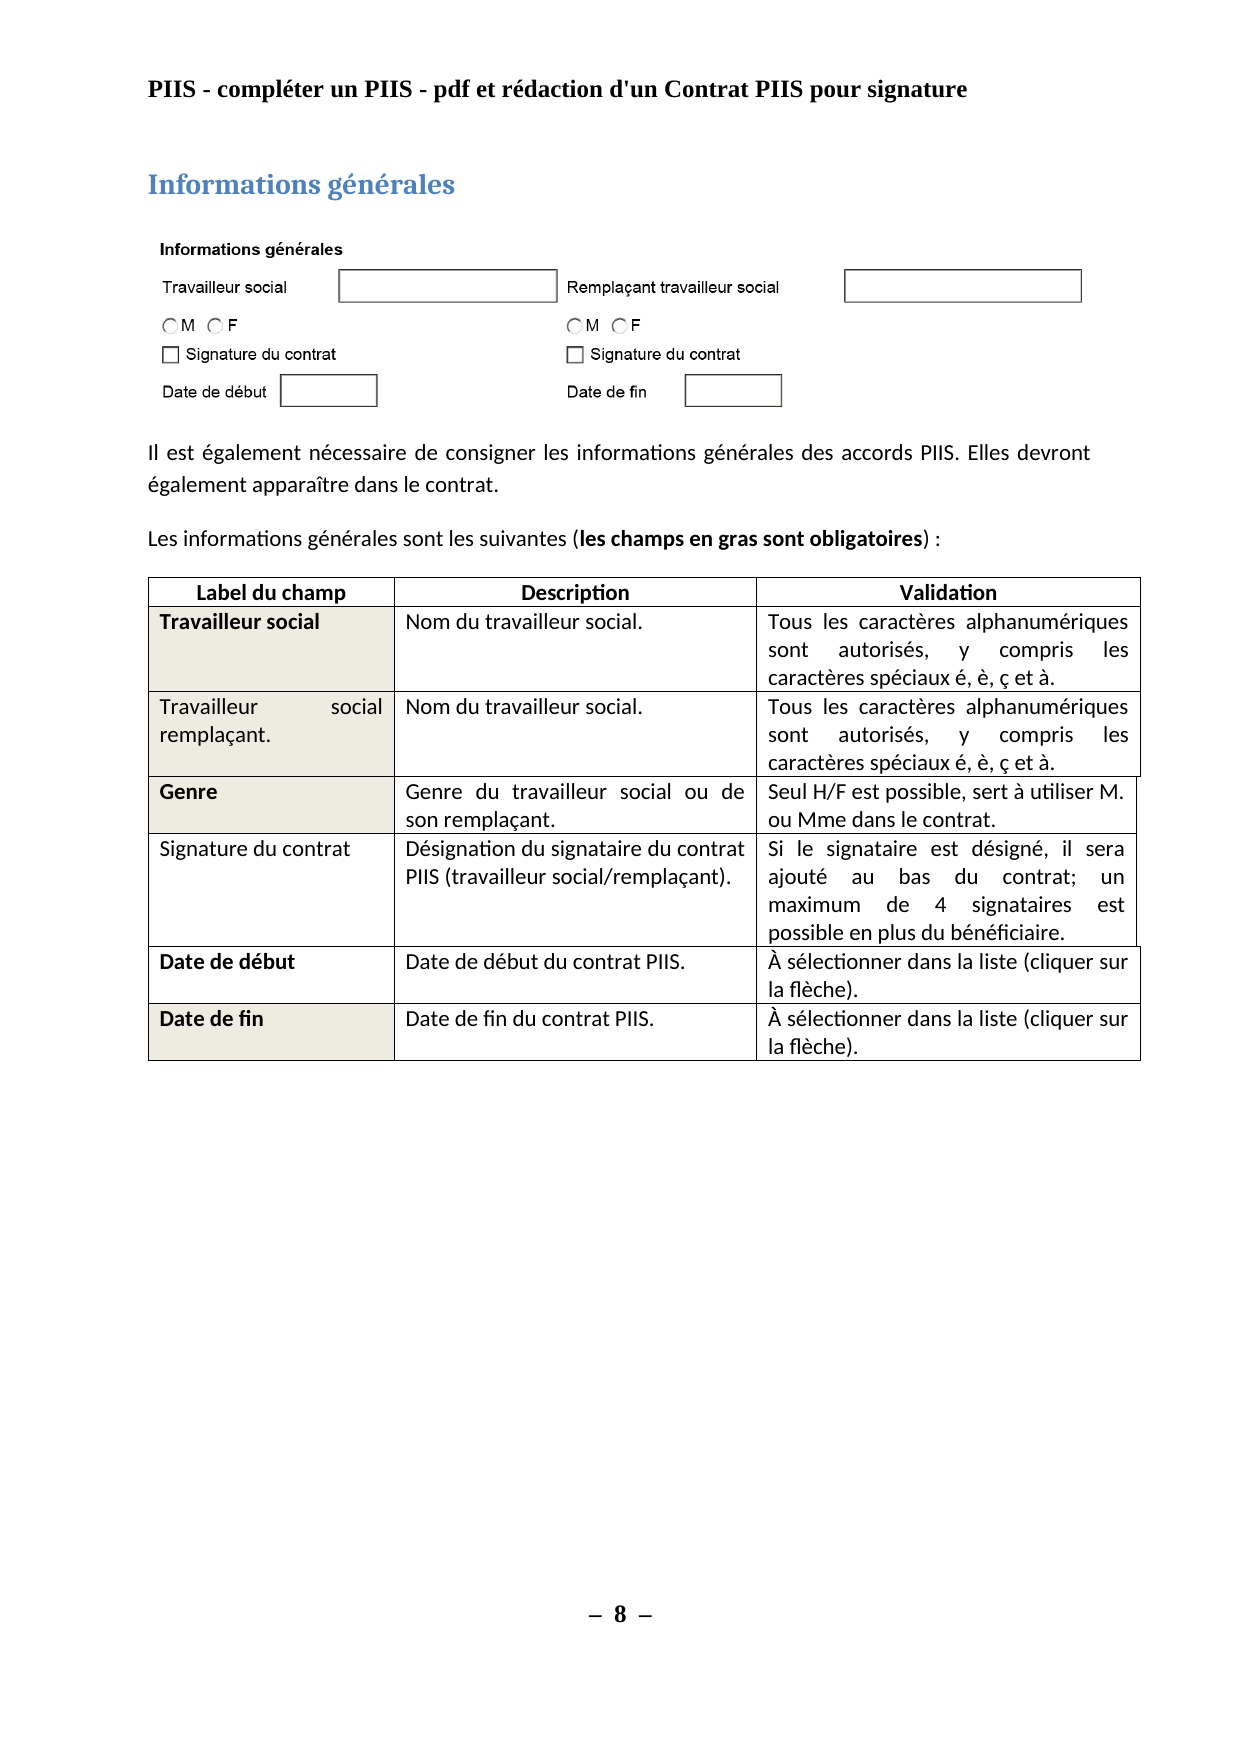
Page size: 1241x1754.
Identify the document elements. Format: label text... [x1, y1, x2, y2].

table_cell Date de début du contrat PIIS. [395, 947, 756, 1003]
table_header Validation [757, 578, 1140, 606]
table_cell Travailleur social [149, 607, 394, 691]
table_cell Date de fin du contrat PIIS. [395, 1004, 756, 1060]
picture [147, 232, 1093, 414]
text Il est également nécessaire de consigner les informations générales des accords PIIS. Elles devront également apparaître dans le contrat. [148, 438, 1093, 499]
table_cell Tous les caractères alphanumériques sont autorisés, y compris les caractères spéciaux é, è, ç et à. [757, 607, 1140, 691]
table_cell Nom du travailleur social. [395, 692, 756, 776]
table_cell Genre du travailleur social ou de son remplaçant. [395, 777, 756, 833]
table_cell Seul H/F est possible, sert à utiliser M. ou Mme dans le contrat. [757, 777, 1136, 833]
table_cell Signature du contrat [149, 834, 394, 946]
table_cell Nom du travailleur social. [395, 607, 756, 691]
table_cell Genre [149, 777, 394, 833]
table_cell Tous les caractères alphanumériques sont autorisés, y compris les caractères spéciaux é, è, ç et à. [757, 692, 1140, 776]
table_cell Désignation du signataire du contrat PIIS (travailleur social/remplaçant). [395, 834, 756, 946]
table_cell À sélectionner dans la liste (cliquer sur la flèche). [757, 1004, 1140, 1060]
table_header Label du champ [149, 578, 394, 606]
table_cell Travailleur social remplaçant. [149, 692, 394, 776]
table_cell Date de fin [149, 1004, 394, 1060]
table_cell À sélectionner dans la liste (cliquer sur la flèche). [757, 947, 1140, 1003]
text Les informations générales sont les suivantes (les champs en gras sont obligatoires) : [148, 524, 1093, 552]
table_cell Si le signataire est désigné, il sera ajouté au bas du contrat; un maximum de 4 signataires est possible en plus du bénéficiaire. [757, 834, 1136, 946]
table_cell Date de début [149, 947, 394, 1003]
table_header Description [395, 578, 756, 606]
subtitle Informations générales [148, 168, 1093, 202]
